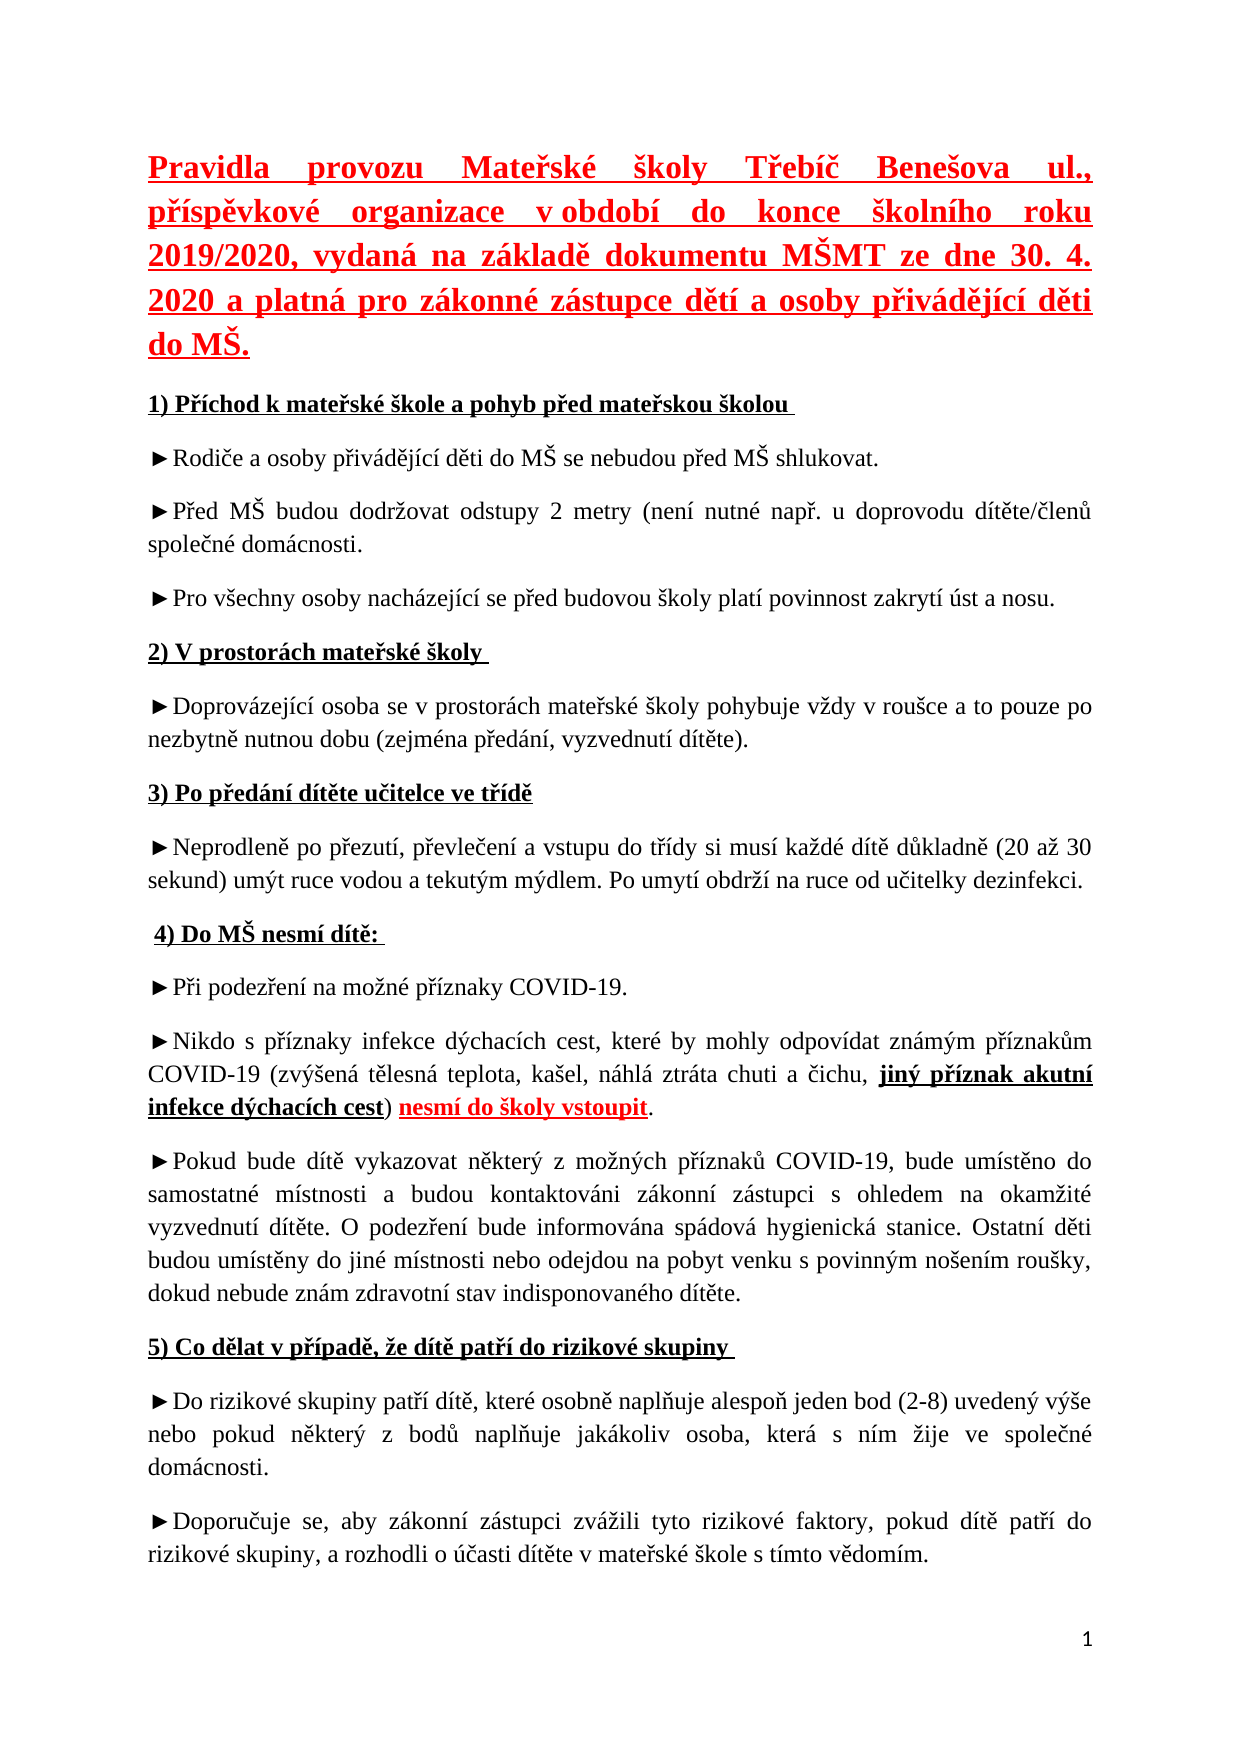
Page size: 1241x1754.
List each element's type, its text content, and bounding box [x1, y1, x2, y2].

text 1) Příchod k mateřské škole a pohyb před mateřskou školou [148, 389, 1093, 417]
text ►Pro všechny osoby nacházející se před budovou školy platí povinnost zakrytí úst a nosu. [148, 583, 1093, 612]
text ►Nikdo s příznaky infekce dýchacích cest, které by mohly odpovídat známým příznakům COVID-19 (zvýšená tělesná teplota, kašel, náhlá ztráta chuti a čichu, jiný příznak akutní infekce dýchacích cest) nesmí do školy vstoupit. [148, 1026, 1093, 1121]
text ►Před MŠ budou dodržovat odstupy 2 metry (není nutné např. u doprovodu dítěte/členů společné domácnosti. [148, 496, 1093, 558]
text 3) Po předání dítěte učitelce ve třídě [148, 778, 1093, 807]
text 5) Co dělat v případě, že dítě patří do rizikové skupiny [148, 1332, 1093, 1361]
text Pravidla provozu Mateřské školy Třebíč Benešova ul., příspěvkové organizace v období do konce školního roku 2019/2020, vydaná na základě dokumentu MŠMT ze dne 30. 4. 2020 a platná pro zákonné zástupce dětí a osoby přivádějící děti do MŠ. [148, 227, 1093, 313]
text Pravidla provozu Mateřské školy Třebíč Benešova ul., příspěvkové organizace v období do konce školního roku 2019/2020, vydaná na základě dokumentu MŠMT ze dne 30. 4. 2020 a platná pro zákonné zástupce dětí a osoby přivádějící děti do MŠ. [148, 183, 1093, 225]
text ►Při podezření na možné příznaky COVID-19. [148, 972, 1093, 1001]
text ►Pokud bude dítě vykazovat některý z možných příznaků COVID-19, bude umístěno do samostatné místnosti a budou kontaktováni zákonní zástupci s ohledem na okamžité vyzvednutí dítěte. O podezření bude informována spádová hygienická stanice. Ostatní děti budou umístěny do jiné místnosti nebo odejdou na pobyt venku s povinným nošením roušky, dokud nebude znám zdravotní stav indisponovaného dítěte. [148, 1146, 1093, 1307]
text ►Rodiče a osoby přivádějící děti do MŠ se nebudou před MŠ shlukovat. [148, 443, 1093, 471]
text ►Doprovázející osoba se v prostorách mateřské školy pohybuje vždy v roušce a to pouze po nezbytně nutnou dobu (zejména předání, vyzvednutí dítěte). [148, 691, 1093, 753]
text 4) Do MŠ nesmí dítě: [148, 919, 1093, 947]
text Pravidla provozu Mateřské školy Třebíč Benešova ul., příspěvkové organizace v období do konce školního roku 2019/2020, vydaná na základě dokumentu MŠMT ze dne 30. 4. 2020 a platná pro zákonné zástupce dětí a osoby přivádějící děti do MŠ. [148, 315, 1093, 362]
text ►Neprodleně po přezutí, převlečení a vstupu do třídy si musí každé dítě důkladně (20 až 30 sekund) umýt ruce vodou a tekutým mýdlem. Po umytí obdrží na ruce od učitelky dezinfekci. [148, 832, 1093, 893]
text Pravidla provozu Mateřské školy Třebíč Benešova ul., příspěvkové organizace v období do konce školního roku 2019/2020, vydaná na základě dokumentu MŠMT ze dne 30. 4. 2020 a platná pro zákonné zástupce dětí a osoby přivádějící děti do MŠ. [148, 148, 1093, 181]
text ►Doporučuje se, aby zákonní zástupci zvážili tyto rizikové faktory, pokud dítě patří do rizikové skupiny, a rozhodli o účasti dítěte v mateřské škole s tímto vědomím. [148, 1506, 1093, 1568]
text ►Do rizikové skupiny patří dítě, které osobně naplňuje alespoň jeden bod (2-8) uvedený výše nebo pokud některý z bodů naplňuje jakákoliv osoba, která s ním žije ve společné domácnosti. [148, 1386, 1093, 1481]
text 2) V prostorách mateřské školy [148, 637, 1093, 666]
